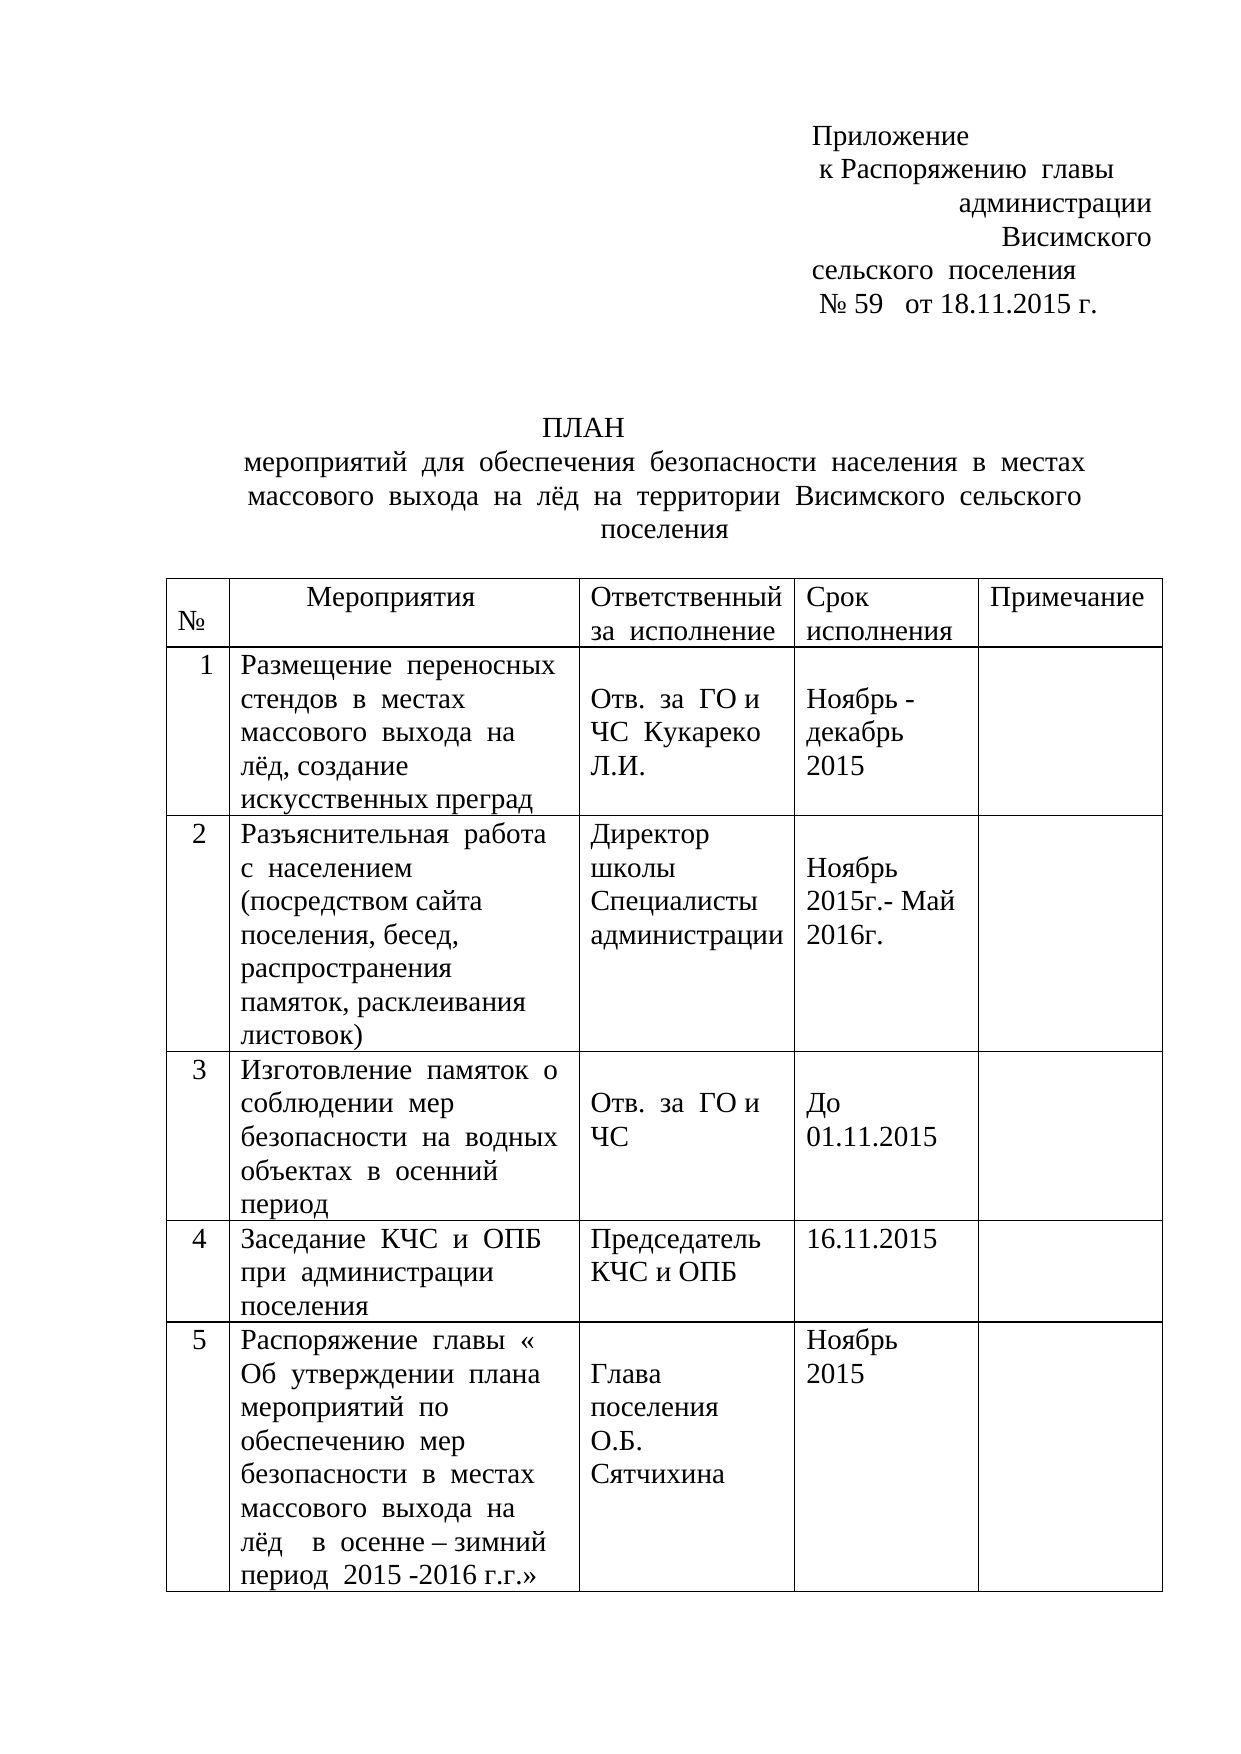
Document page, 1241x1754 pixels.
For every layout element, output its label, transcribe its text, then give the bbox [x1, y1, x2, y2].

table_cell Ноябрь 2015г.- Май 2016г. [795, 816, 978, 1051]
table_cell Директор школы Специалисты администрации [580, 816, 794, 1051]
text Приложение [177, 118, 1152, 152]
text администрации Висимского [177, 185, 1152, 252]
table_cell Изготовление памяток о соблюдении мер безопасности на водных объектах в осенний период [230, 1052, 579, 1220]
text сельского поселения [177, 252, 1152, 286]
table_cell Разъяснительная работа с населением (посредством сайта поселения, бесед, распространения памяток, расклеивания листовок) [230, 816, 579, 1051]
table_cell 5 [167, 1323, 229, 1591]
table_cell Размещение переносных стендов в местах массового выхода на лёд, создание искусственных преград [230, 648, 579, 815]
table_cell 1 [167, 648, 229, 815]
table_cell 16.11.2015 [795, 1221, 978, 1321]
table_cell [979, 816, 1162, 1051]
text № 59 от 18.11.2015 г. [177, 286, 1152, 319]
table_header Примечание [979, 579, 1162, 646]
text к Распоряжению главы [177, 152, 1152, 185]
table_cell [979, 1221, 1162, 1321]
text ПЛАН [177, 411, 1152, 444]
text мероприятий для обеспечения безопасности населения в местах массового выхода на лёд на территории Висимского сельского поселения [177, 444, 1152, 545]
table_cell 4 [167, 1221, 229, 1321]
table_header Ответственный за исполнение [580, 579, 794, 646]
table_cell Отв. за ГО и ЧС Кукареко Л.И. [580, 648, 794, 815]
table_cell Ноябрь 2015 [795, 1323, 978, 1591]
table_header № [167, 579, 229, 646]
table_cell Глава поселения О.Б. Сятчихина [580, 1323, 794, 1591]
table_cell Распоряжение главы « Об утверждении плана мероприятий по обеспечению мер безопасности в местах массового выхода на лёд в осенне – зимний период 2015 -2016 г.г.» [230, 1323, 579, 1591]
table_cell [979, 648, 1162, 815]
table_cell 3 [167, 1052, 229, 1220]
table_header Срок исполнения [795, 579, 978, 646]
table_cell Заседание КЧС и ОПБ при администрации поселения [230, 1221, 579, 1321]
table_cell Ноябрь -декабрь 2015 [795, 648, 978, 815]
table_cell Председатель КЧС и ОПБ [580, 1221, 794, 1321]
table_cell [979, 1052, 1162, 1220]
table_cell Отв. за ГО и ЧС [580, 1052, 794, 1220]
table_header Мероприятия [230, 579, 579, 646]
table_cell [979, 1323, 1162, 1591]
table_cell До 01.11.2015 [795, 1052, 978, 1220]
table_cell 2 [167, 816, 229, 1051]
